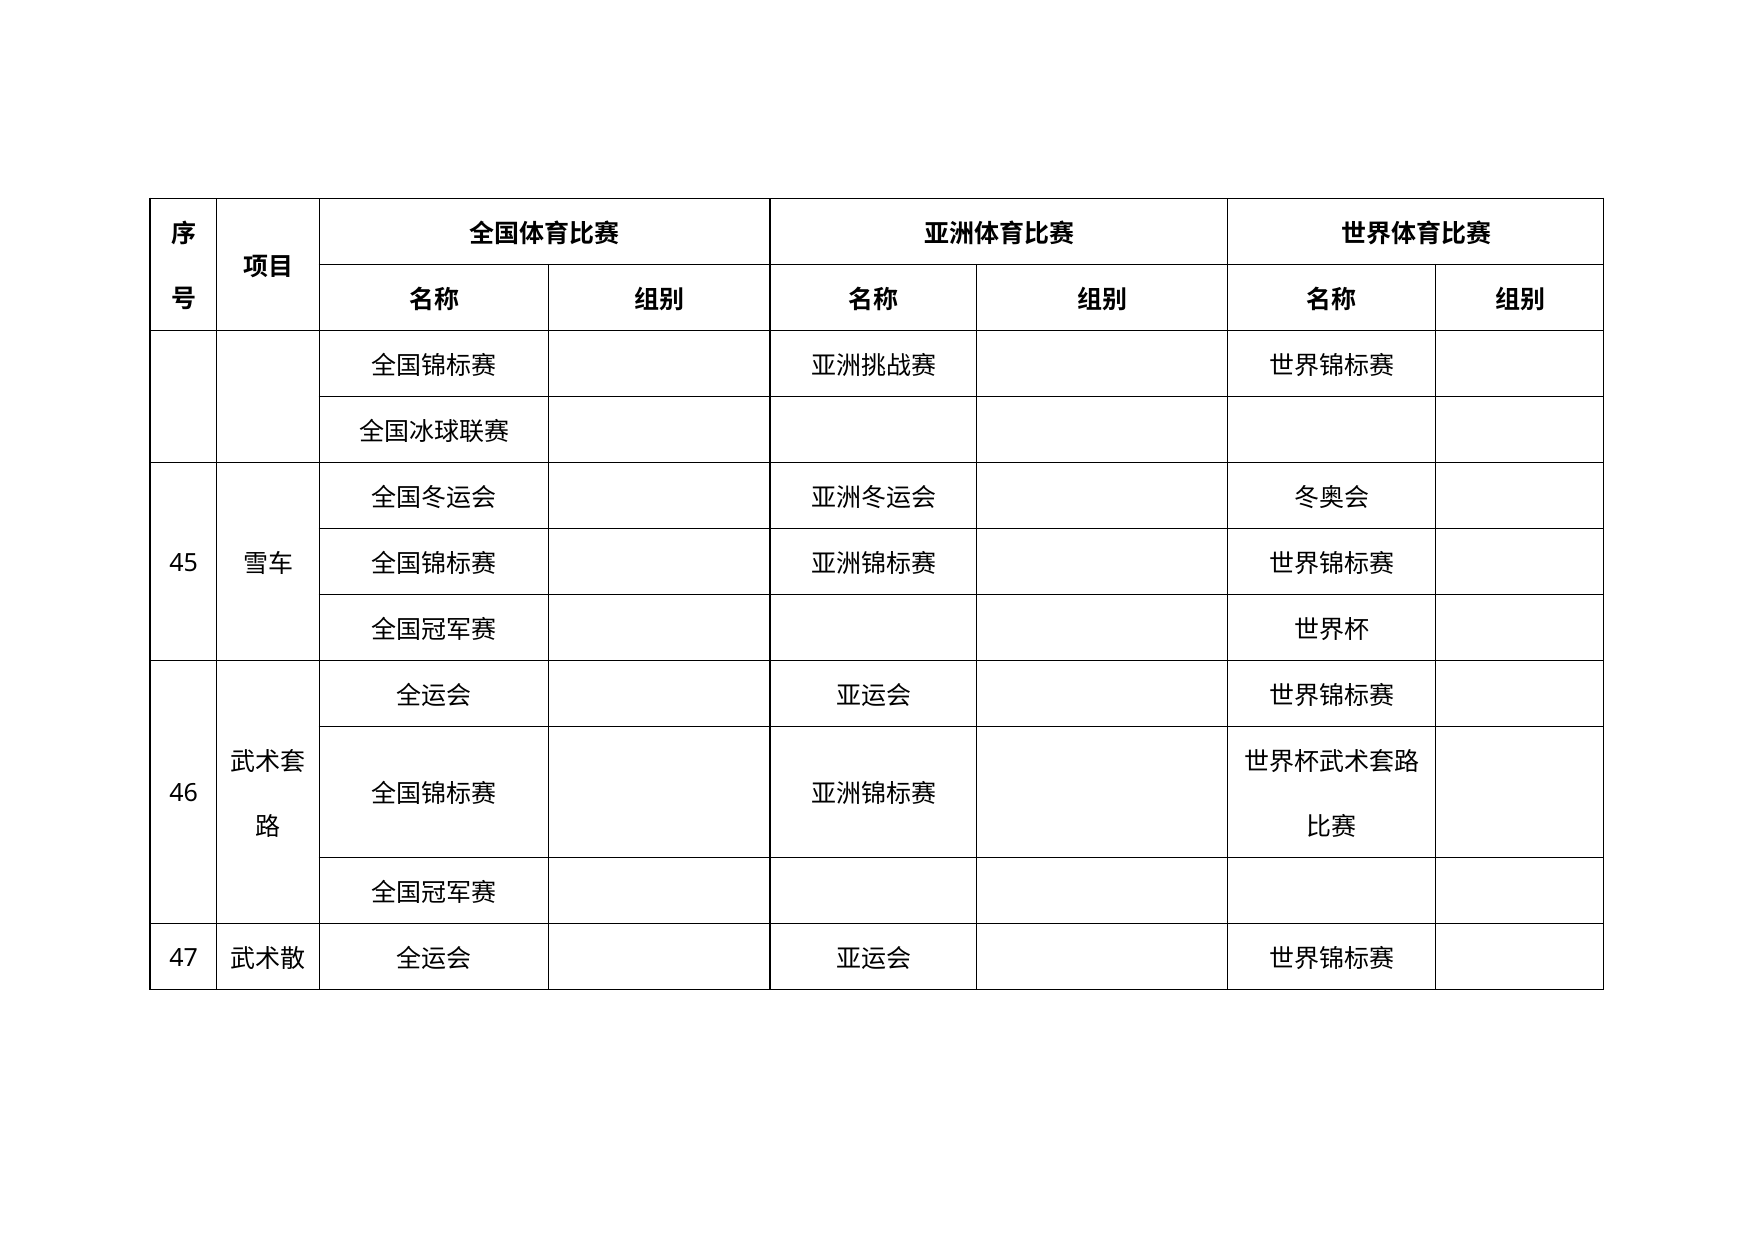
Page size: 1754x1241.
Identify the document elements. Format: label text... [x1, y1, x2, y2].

table_cell [1436, 331, 1603, 396]
table_cell [549, 858, 769, 923]
table_cell 全国冠军赛 [320, 595, 548, 660]
table_cell [1436, 463, 1603, 528]
table_cell [771, 595, 976, 660]
table_cell [549, 397, 769, 462]
table_cell [1436, 397, 1603, 462]
table_cell [549, 661, 769, 726]
table_cell [977, 463, 1227, 528]
table_cell [1436, 529, 1603, 594]
table_cell 全国冰球联赛 [320, 397, 548, 462]
table_cell 全国锦标赛 [320, 727, 548, 857]
table_cell [549, 924, 769, 989]
table_cell [549, 463, 769, 528]
table_cell [977, 727, 1227, 857]
table_cell 全国锦标赛 [320, 529, 548, 594]
table_cell [977, 595, 1227, 660]
table_cell 45 [151, 463, 216, 660]
table_cell [549, 529, 769, 594]
table_cell [1228, 858, 1435, 923]
table_cell 组别 [1436, 265, 1603, 330]
table_cell 冰球 [217, 331, 319, 462]
table_cell [1436, 661, 1603, 726]
table_cell 全运会 [320, 661, 548, 726]
table_header 序号 [151, 199, 216, 330]
table_cell 全运会 [320, 924, 548, 989]
table_cell 46 [151, 661, 216, 923]
table_cell [977, 331, 1227, 396]
table_cell 世界锦标赛 [1228, 529, 1435, 594]
table_cell [549, 727, 769, 857]
table_header 全国体育比赛 [320, 199, 769, 264]
table_cell [977, 661, 1227, 726]
table_cell [771, 397, 976, 462]
table_cell 组别 [977, 265, 1227, 330]
table_cell 亚洲锦标赛 [771, 727, 976, 857]
table_cell [1436, 727, 1603, 857]
table_cell [549, 595, 769, 660]
table_cell 组别 [549, 265, 769, 330]
table_cell 世界锦标赛 [1228, 331, 1435, 396]
table_cell [1436, 595, 1603, 660]
table_cell [977, 529, 1227, 594]
table_cell [1228, 397, 1435, 462]
table_cell [1436, 858, 1603, 923]
table_cell 世界杯 [1228, 595, 1435, 660]
table_header 项目 [217, 199, 319, 330]
table_cell 世界杯武术套路比赛 [1228, 727, 1435, 857]
table_cell [977, 858, 1227, 923]
table_cell 亚洲锦标赛 [771, 529, 976, 594]
table_cell 名称 [771, 265, 976, 330]
table_cell 世界锦标赛 [1228, 924, 1435, 989]
table_cell 雪车 [217, 463, 319, 660]
table_cell 47 [151, 924, 216, 989]
table_cell 名称 [320, 265, 548, 330]
table_cell 名称 [1228, 265, 1435, 330]
table_cell 亚运会 [771, 924, 976, 989]
table_cell 全国冬运会 [320, 463, 548, 528]
table_cell [1436, 924, 1603, 989]
table_cell [549, 331, 769, 396]
table_cell 全国锦标赛 [320, 331, 548, 396]
table_header 世界体育比赛 [1228, 199, 1603, 264]
table_cell 冬奥会 [1228, 463, 1435, 528]
table_cell [977, 924, 1227, 989]
table_cell 武术套路 [217, 661, 319, 923]
table_cell 44 [151, 331, 216, 462]
table_cell 全国冠军赛 [320, 858, 548, 923]
table_cell 世界锦标赛 [1228, 661, 1435, 726]
table_cell [771, 858, 976, 923]
table_header 亚洲体育比赛 [771, 199, 1227, 264]
table_cell [977, 397, 1227, 462]
table_cell 亚洲冬运会 [771, 463, 976, 528]
table_cell 亚运会 [771, 661, 976, 726]
table_cell 武术散打 [217, 924, 319, 989]
table_cell 亚洲挑战赛 [771, 331, 976, 396]
